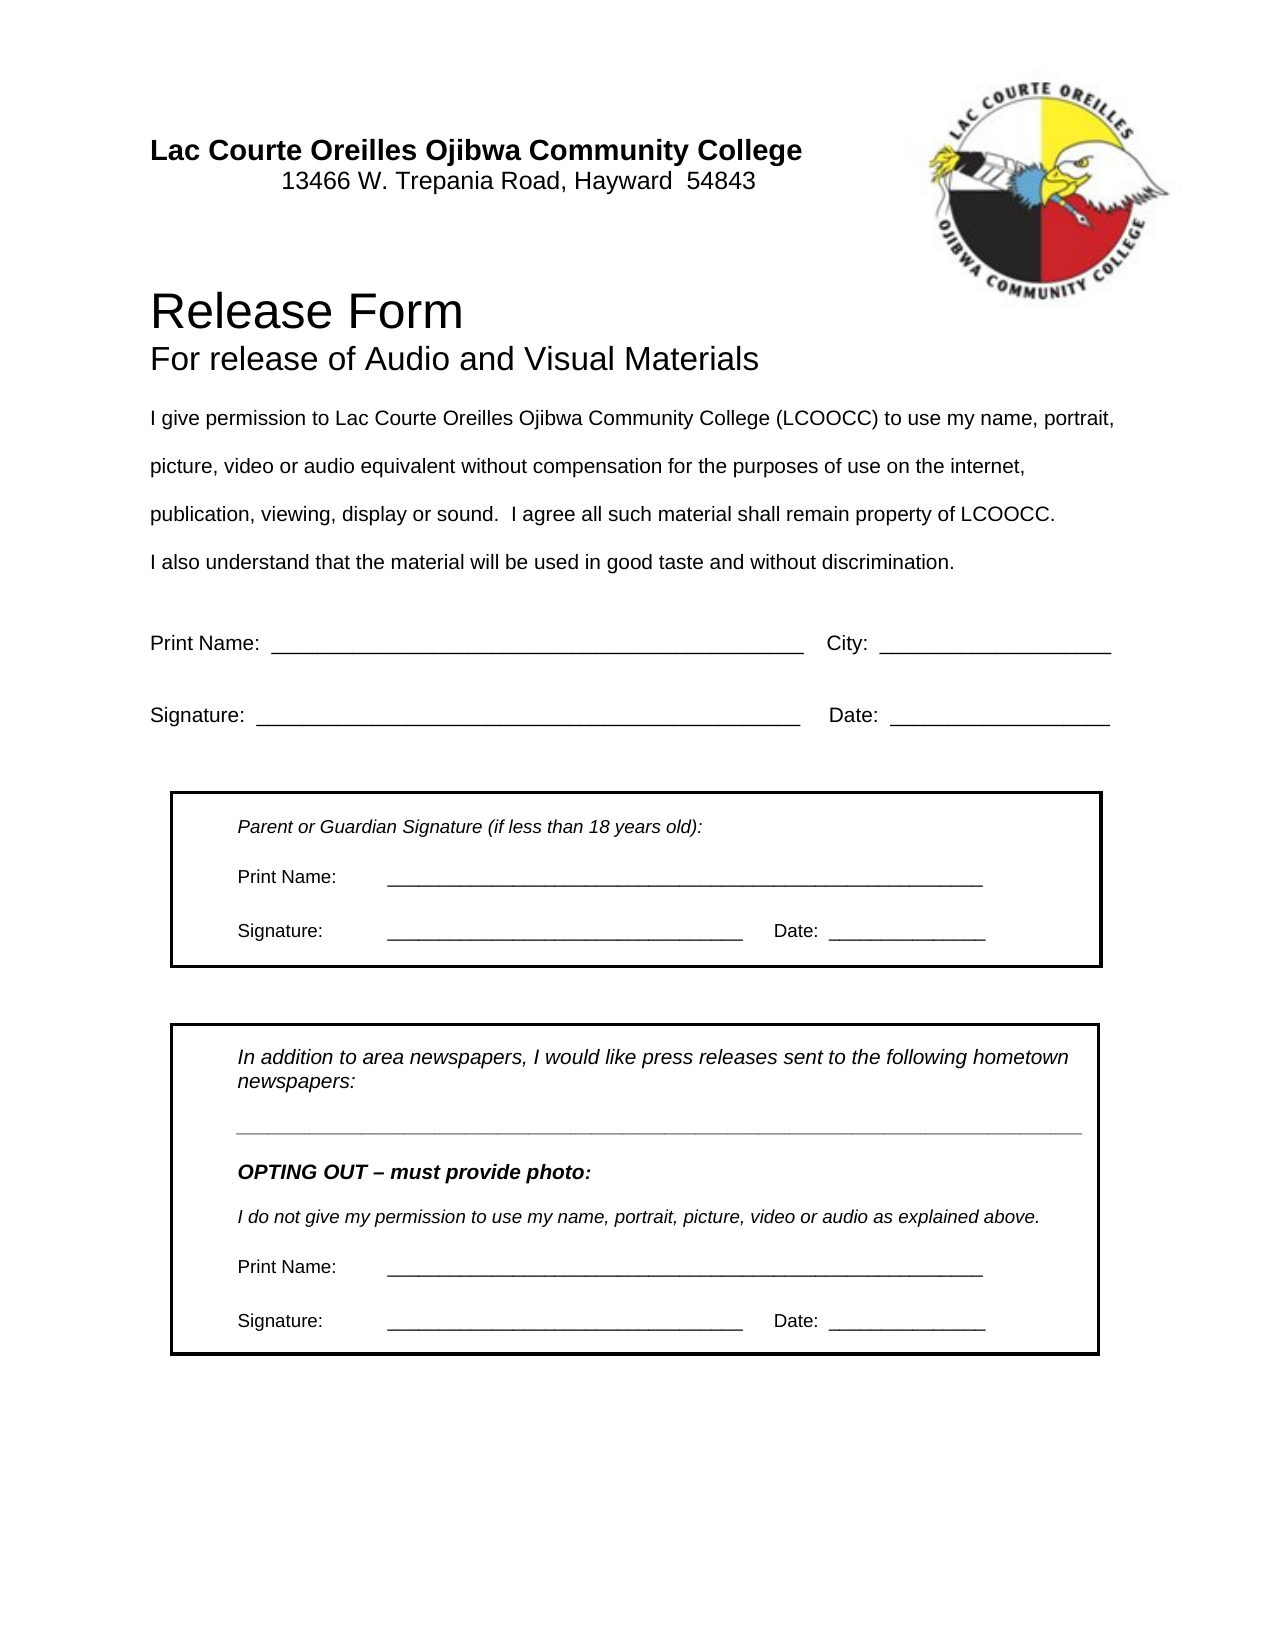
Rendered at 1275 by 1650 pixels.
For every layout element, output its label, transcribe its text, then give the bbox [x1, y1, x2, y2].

picture [906, 29, 1184, 329]
text I give permission to Lac Courte Oreilles Ojibwa Community College (LCOOCC) to use my name, portrait, picture, video or audio equivalent without compensation for the purposes of use on the internet, publication, viewing, display or sound. I agree all such material shall remain property of LCOOCC. [150, 406, 1125, 526]
title Release Form [150, 281, 1125, 338]
subtitle Print Name: ______________________________________________ City: ____________________ [150, 631, 1125, 655]
text 13466 W. Trepania Road, Hayward 54843 [150, 166, 1125, 195]
text I also understand that the material will be used in good taste and without discrimination. [150, 549, 1125, 573]
text Signature: _______________________________________________ Date: ___________________ [150, 703, 1125, 727]
text For release of Audio and Visual Materials [150, 338, 1125, 377]
text Lac Courte Oreilles Ojibwa Community College [150, 132, 1125, 166]
